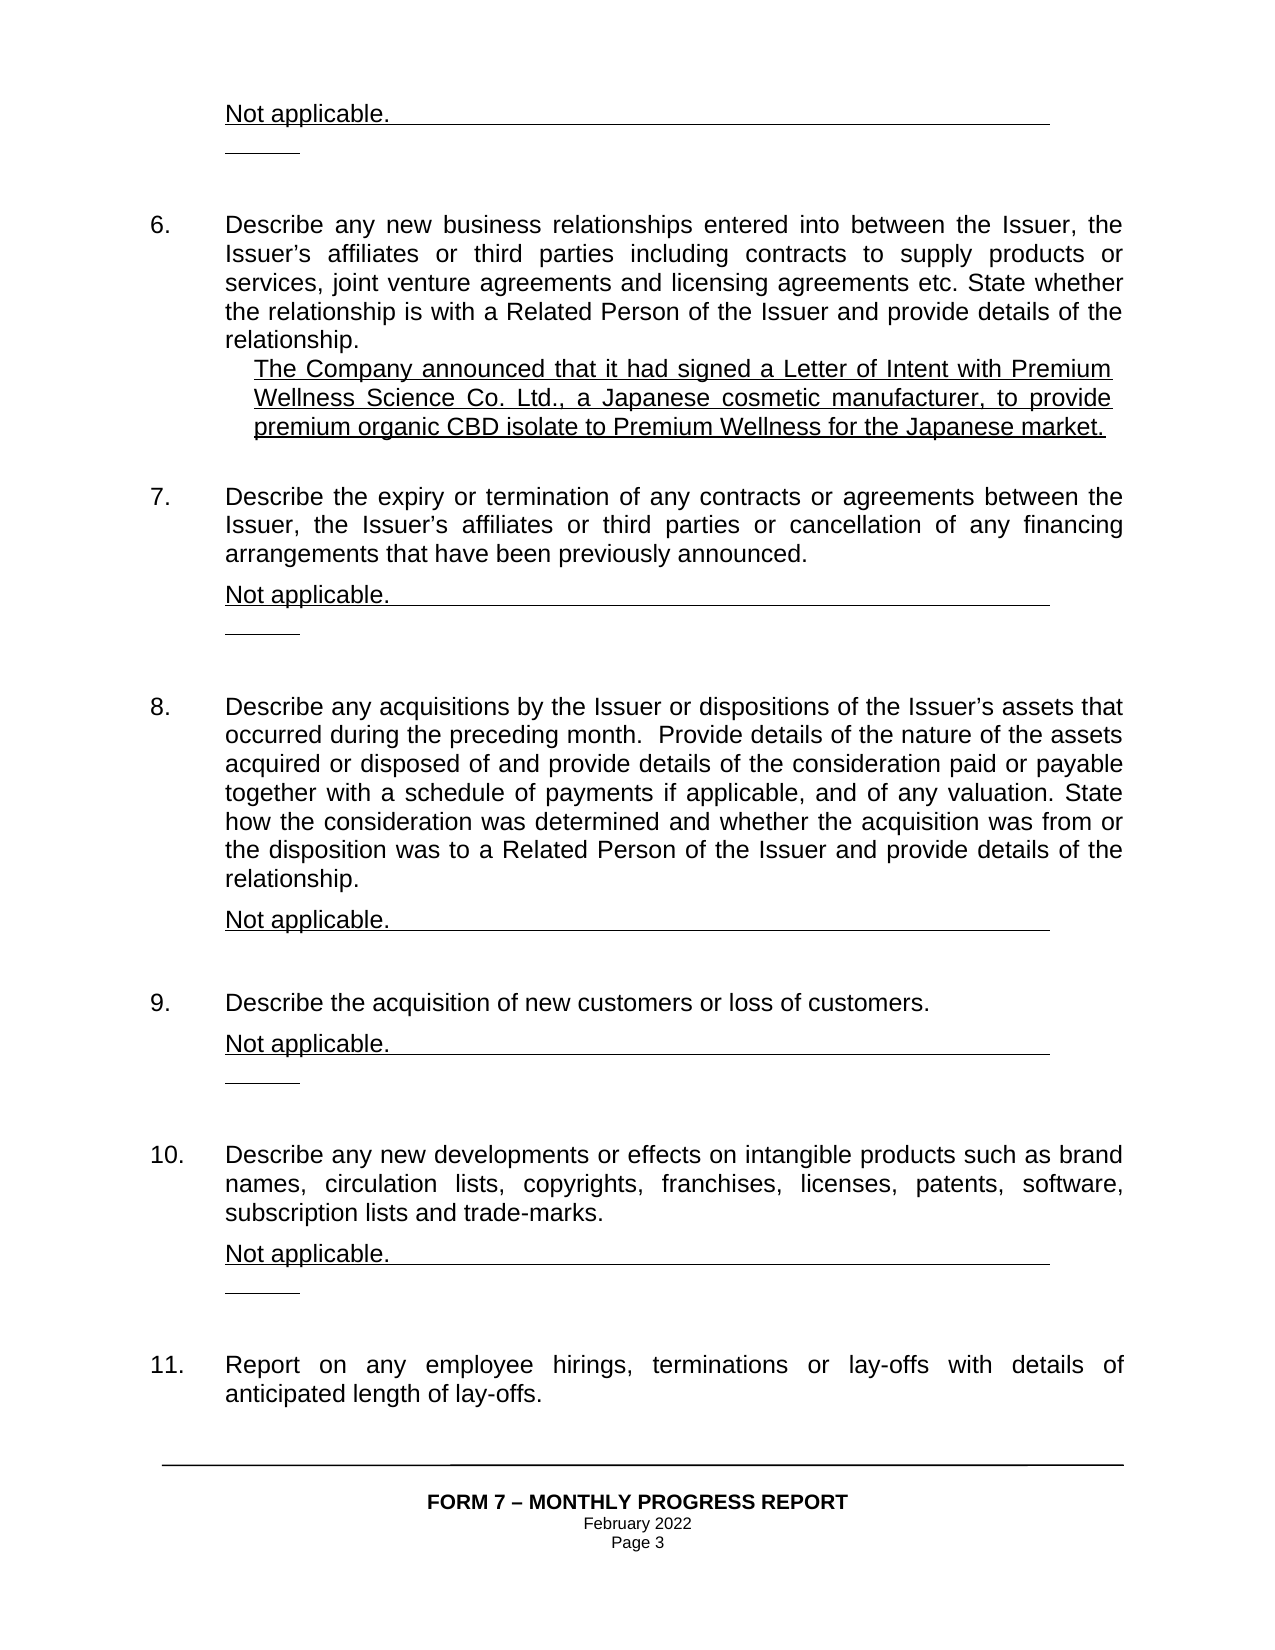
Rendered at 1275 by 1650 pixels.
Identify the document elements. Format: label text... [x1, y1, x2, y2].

list Describe any new business relationships entered into between the Issuer, the Issuer’s affiliates or third parties including contracts to supply products or services, joint venture agreements and licensing agreements etc. State whether the relationship is with a Related Person of the Issuer and provide details of the relationship. [150, 210, 1125, 354]
text The Company announced that it had signed a Letter of Intent with Premium Wellness Science Co. Ltd., a Japanese cosmetic manufacturer, to provide premium organic CBD isolate to Premium Wellness for the Japanese market. [253, 354, 1113, 379]
list Not applicable. [225, 1239, 1125, 1297]
list Describe any new developments or effects on intangible products such as brand names, circulation lists, copyrights, franchises, licenses, patents, software, subscription lists and trade-marks. [150, 1140, 1125, 1227]
list Report on any employee hirings, terminations or lay-offs with details of anticipated length of lay-offs. [150, 1350, 1125, 1408]
list Not applicable. [225, 905, 1125, 934]
list Not applicable. [225, 99, 1125, 157]
text The Company announced that it had signed a Letter of Intent with Premium Wellness Science Co. Ltd., a Japanese cosmetic manufacturer, to provide premium organic CBD isolate to Premium Wellness for the Japanese market. [253, 380, 1113, 408]
list Describe the acquisition of new customers or loss of customers. [150, 988, 1125, 1017]
list Describe any acquisitions by the Issuer or dispositions of the Issuer’s assets that occurred during the preceding month. Provide details of the nature of the assets acquired or disposed of and provide details of the consideration paid or payable together with a schedule of payments if applicable, and of any valuation. State how the consideration was determined and whether the acquisition was from or the disposition was to a Related Person of the Issuer and provide details of the relationship. [150, 692, 1125, 893]
list Not applicable. [225, 580, 1125, 638]
text The Company announced that it had signed a Letter of Intent with Premium Wellness Science Co. Ltd., a Japanese cosmetic manufacturer, to provide premium organic CBD isolate to Premium Wellness for the Japanese market. [253, 409, 1113, 440]
list Describe the expiry or termination of any contracts or agreements between the Issuer, the Issuer’s affiliates or third parties or cancellation of any financing arrangements that have been previously announced. [150, 482, 1125, 568]
list Not applicable. [225, 1029, 1125, 1087]
